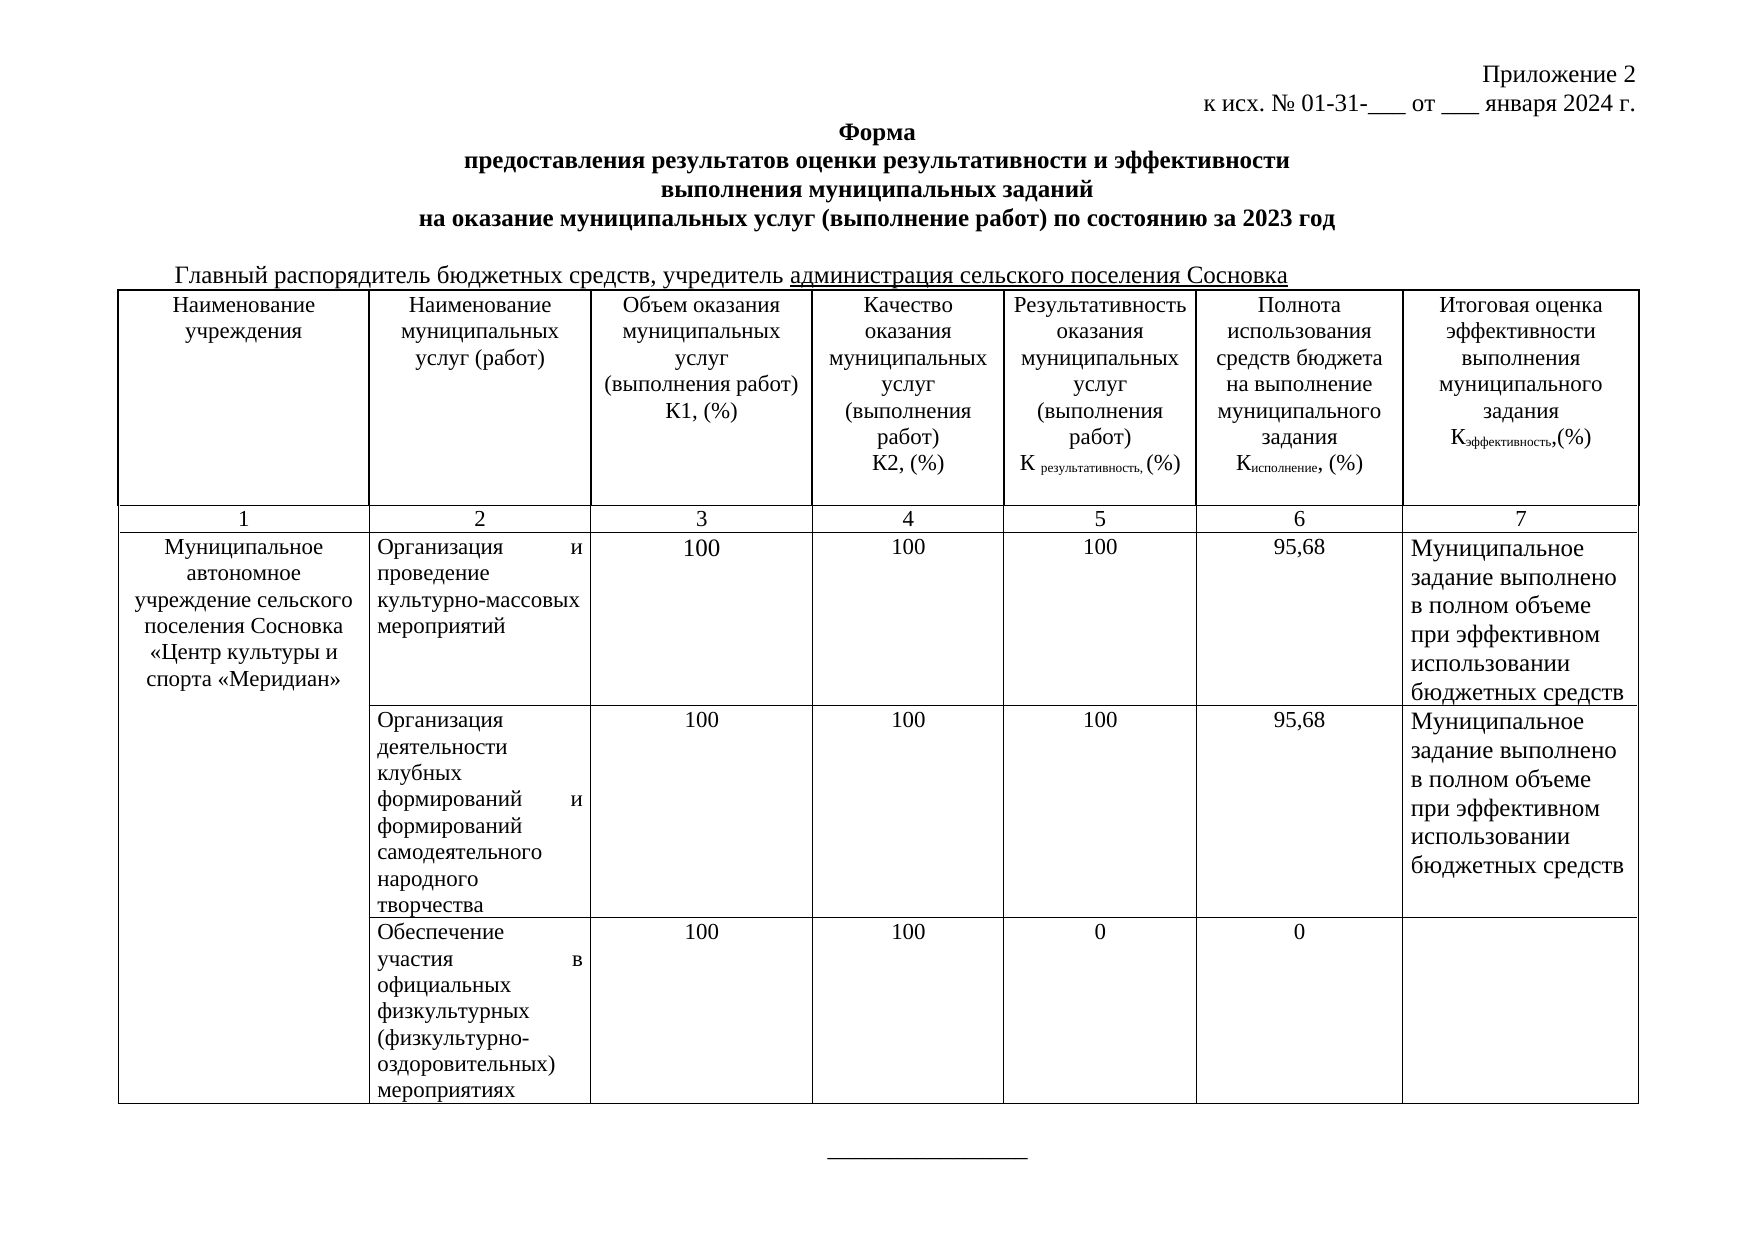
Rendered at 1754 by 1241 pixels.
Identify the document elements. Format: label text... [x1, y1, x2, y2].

table_cell 6 [1197, 506, 1402, 532]
table_cell Организация и проведение культурно-массовых мероприятий [370, 533, 590, 705]
table_cell 100 [591, 533, 812, 705]
table_cell 100 [591, 706, 812, 917]
table_header Объем оказания муниципальных услуг (выполнения работ) К1, (%) [592, 291, 811, 504]
table_cell 4 [813, 506, 1003, 532]
table_cell 100 [813, 706, 1003, 917]
table_header Качество оказания муниципальных услуг (выполнения работ) К2, (%) [813, 291, 1003, 504]
table_cell 0 [1197, 918, 1402, 1103]
table_cell 0 [1004, 918, 1196, 1103]
table_cell 95,68 [1197, 706, 1402, 917]
text к исх. № 01-31-___ от ___ января 2024 г. [118, 88, 1636, 117]
table_cell [1403, 917, 1638, 1103]
table_cell 100 [813, 533, 1003, 705]
table_header Результативность оказания муниципальных услуг (выполнения работ) К результативность, (%) [1005, 291, 1195, 504]
text выполнения муниципальных заданий [118, 174, 1636, 203]
table_cell 5 [1004, 506, 1196, 532]
table_cell 1 [119, 506, 369, 532]
text на оказание муниципальных услуг (выполнение работ) по состоянию за 2023 год [118, 203, 1636, 232]
table_header Полнота использования средств бюджета на выполнение муниципального задания Кисполнение, (%) [1197, 291, 1402, 504]
table_cell 3 [591, 506, 812, 532]
table_cell 2 [370, 506, 590, 532]
table_cell 100 [591, 918, 812, 1103]
table_cell 100 [1004, 706, 1196, 917]
table_cell 7 [1403, 505, 1638, 532]
text Приложение 2 [118, 59, 1636, 88]
table_cell 95,68 [1197, 533, 1402, 705]
table_header Итоговая оценка эффективности выполнения муниципального задания Кэффективность,(%) [1404, 291, 1638, 504]
table_cell Организация деятельности клубных формирований и формирований самодеятельного народного творчества [370, 706, 590, 917]
table_cell Муниципальное автономное учреждение сельского поселения Сосновка «Центр культуры и спорта «Меридиан» [119, 533, 369, 917]
text Форма [118, 117, 1636, 145]
table_header Наименование учреждения [119, 291, 368, 504]
table_cell Обеспечение участия в официальных физкультурных (физкультурно-оздоровительных) мероприятиях [370, 918, 590, 1103]
text предоставления результатов оценки результативности и эффективности [118, 145, 1636, 174]
table_cell Муниципальное задание выполнено в полном объеме при эффективном использовании бюджетных средств [1403, 705, 1638, 917]
text ________________ [118, 1133, 1636, 1161]
text Главный распорядитель бюджетных средств, учредитель администрация сельского поселения Сосновка [118, 260, 1636, 289]
table_cell 100 [813, 918, 1003, 1103]
table_cell [119, 917, 369, 1103]
table_cell 100 [1004, 533, 1196, 705]
table_header Наименование муниципальных услуг (работ) [370, 291, 590, 504]
table_cell Муниципальное задание выполнено в полном объеме при эффективном использовании бюджетных средств [1403, 532, 1638, 705]
